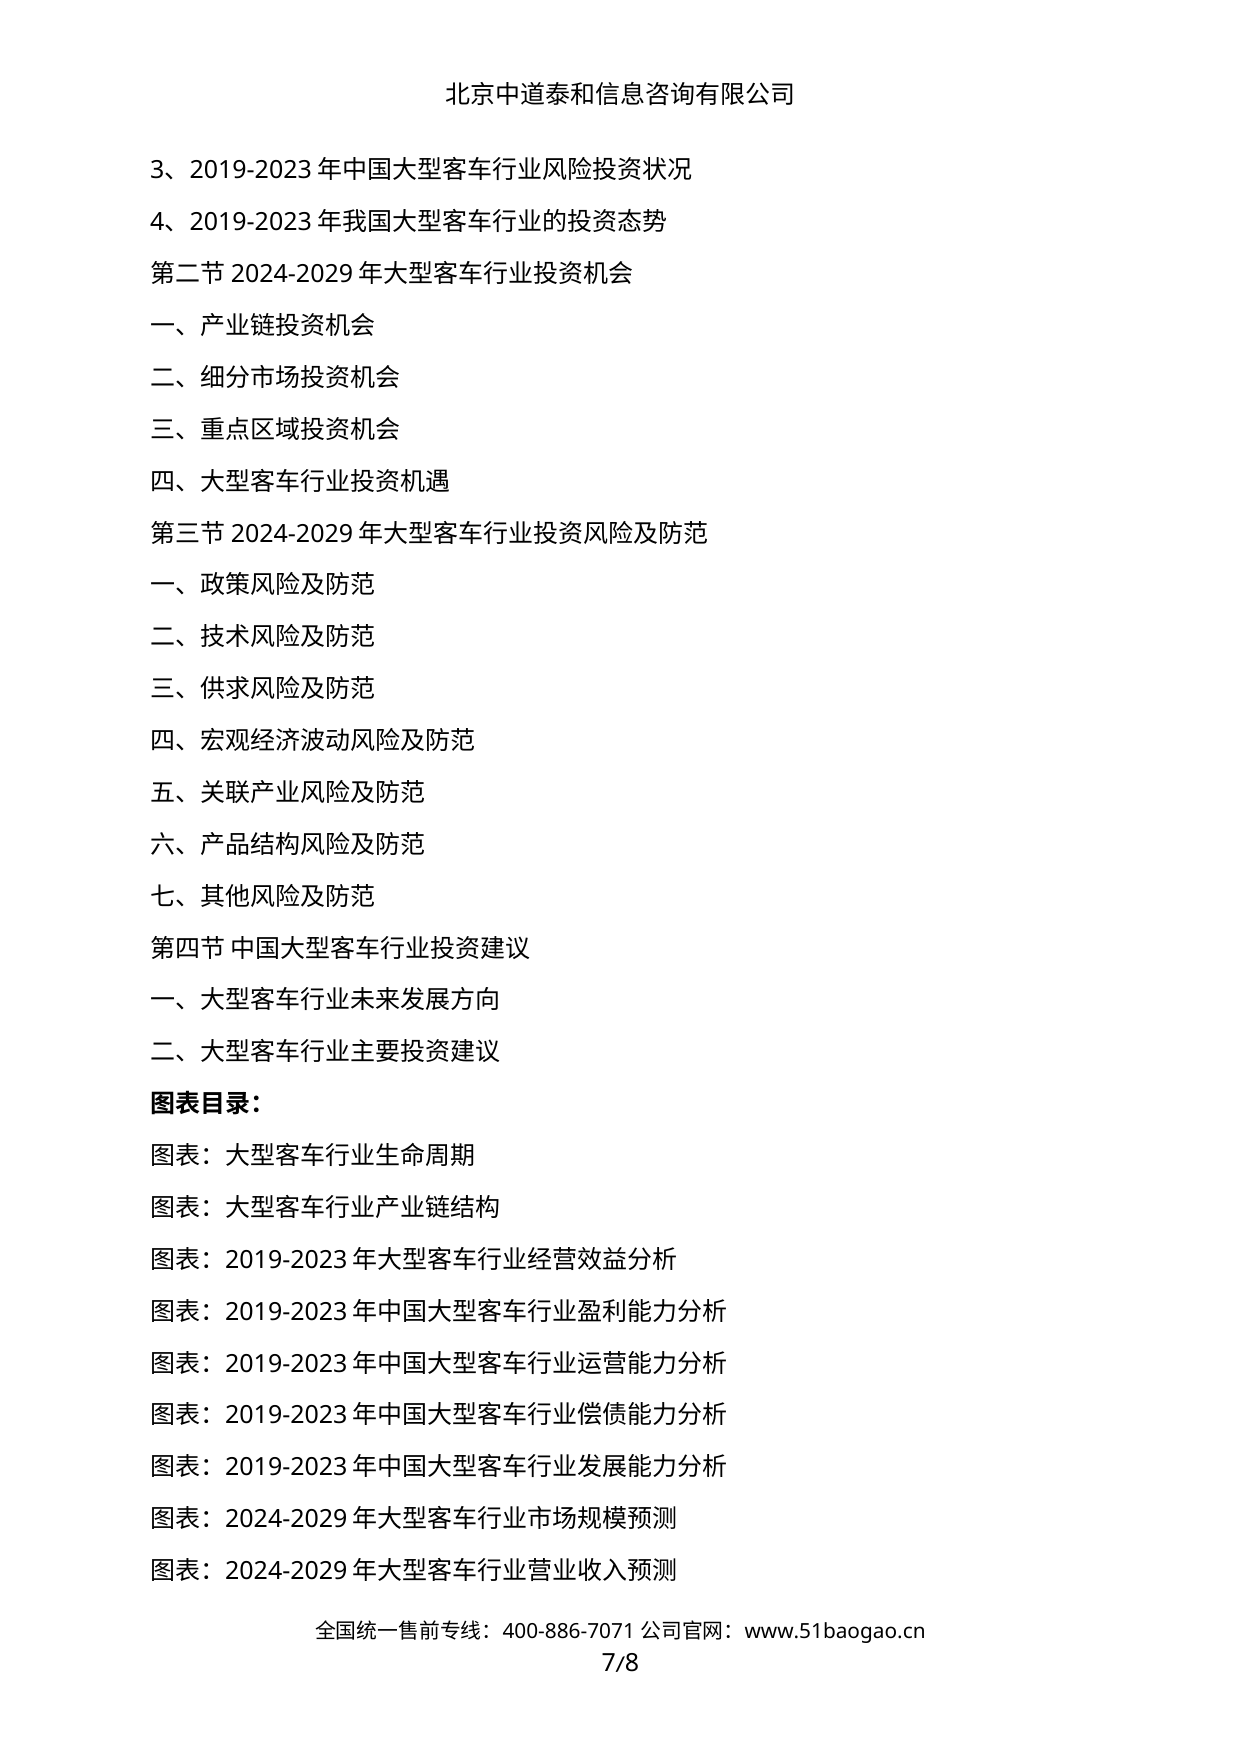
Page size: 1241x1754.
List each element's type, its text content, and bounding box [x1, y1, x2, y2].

text 二、技术风险及防范 [150, 617, 1090, 653]
text 图表：2019-2023年中国大型客车行业偿债能力分析 [150, 1395, 1090, 1431]
text 一、大型客车行业未来发展方向 [150, 980, 1090, 1016]
text 图表：2019-2023年中国大型客车行业运营能力分析 [150, 1343, 1090, 1379]
text 图表：2024-2029年大型客车行业市场规模预测 [150, 1499, 1090, 1535]
text 四、宏观经济波动风险及防范 [150, 721, 1090, 757]
text 一、政策风险及防范 [150, 565, 1090, 601]
text 二、细分市场投资机会 [150, 357, 1090, 394]
text 七、其他风险及防范 [150, 876, 1090, 912]
text 3、2019-2023年中国大型客车行业风险投资状况 [150, 150, 1090, 186]
text 图表：大型客车行业生命周期 [150, 1136, 1090, 1172]
text 二、大型客车行业主要投资建议 [150, 1032, 1090, 1068]
text 五、关联产业风险及防范 [150, 772, 1090, 809]
text 第四节 中国大型客车行业投资建议 [150, 928, 1090, 964]
text 一、产业链投资机会 [150, 306, 1090, 342]
text 图表：2019-2023年大型客车行业经营效益分析 [150, 1239, 1090, 1276]
text 四、大型客车行业投资机遇 [150, 461, 1090, 497]
text 图表：2019-2023年中国大型客车行业盈利能力分析 [150, 1291, 1090, 1327]
text 三、重点区域投资机会 [150, 409, 1090, 446]
text 第三节 2024-2029年大型客车行业投资风险及防范 [150, 513, 1090, 549]
text 图表目录： [150, 1084, 1090, 1120]
text 图表：2019-2023年中国大型客车行业发展能力分析 [150, 1447, 1090, 1483]
text 三、供求风险及防范 [150, 669, 1090, 705]
text 图表：2024-2029年大型客车行业营业收入预测 [150, 1551, 1090, 1587]
text 六、产品结构风险及防范 [150, 824, 1090, 861]
text 4、2019-2023年我国大型客车行业的投资态势 [150, 202, 1090, 238]
text 图表：大型客车行业产业链结构 [150, 1187, 1090, 1224]
text 第二节 2024-2029年大型客车行业投资机会 [150, 254, 1090, 290]
